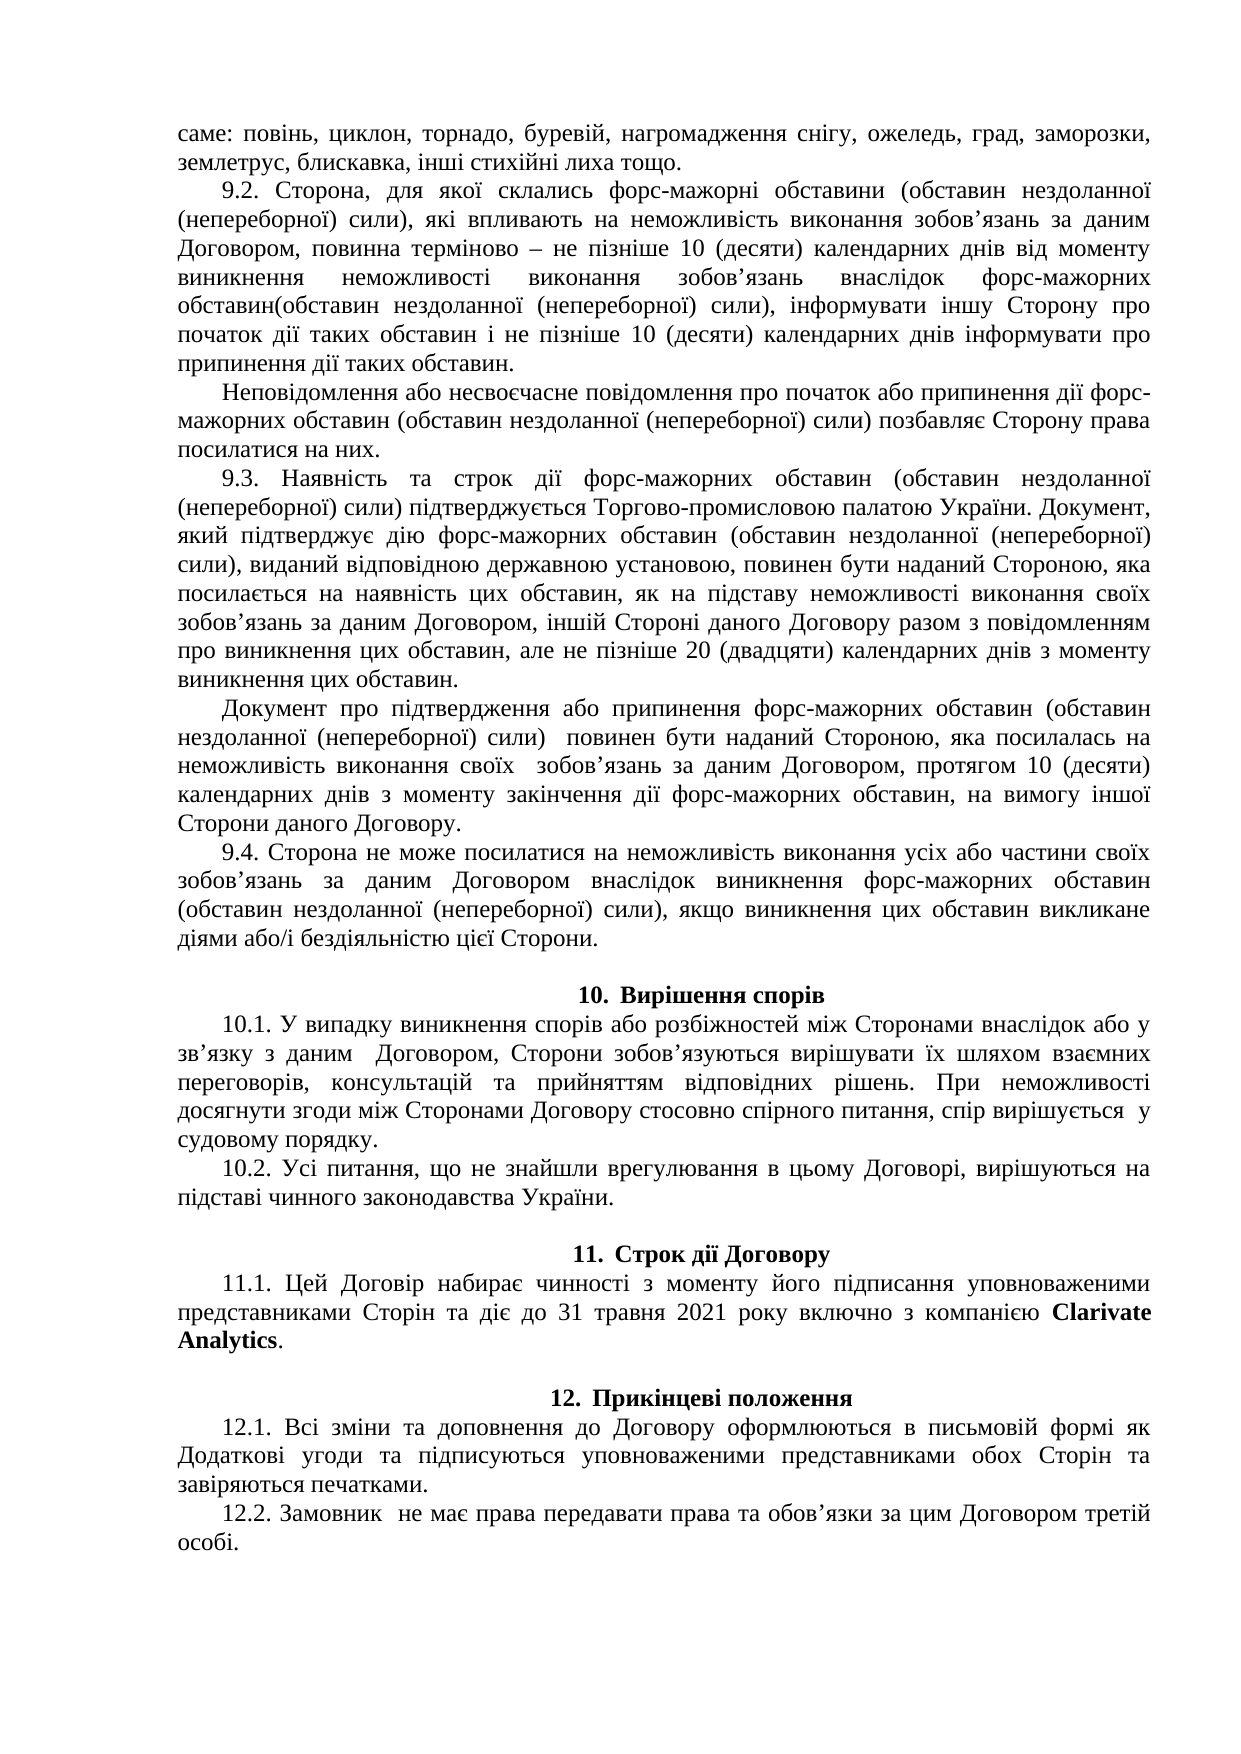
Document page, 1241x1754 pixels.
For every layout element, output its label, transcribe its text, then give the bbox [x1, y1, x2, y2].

text Документ про підтвердження або припинення форс-мажорних обставин (обставин нездоланної (непереборної) сили) повинен бути наданий Стороною, яка посилалась на неможливість виконання своїх зобов’язань за даним Договором, протягом 10 (десяти) календарних днів з моменту закінчення дії форс-мажорних обставин, на вимогу іншої Сторони даного Договору. [177, 693, 1152, 837]
text 10.1. У випадку виникнення спорів або розбіжностей між Сторонами внаслідок або у зв’язку з даним Договором, Сторони зобов’язуються вирішувати їх шляхом взаємних переговорів, консультацій та прийняттям відповідних рішень. При неможливості досягнути згоди між Сторонами Договору стосовно спірного питання, спір вирішується у судовому порядку. [177, 1009, 1152, 1153]
text 10.2. Усі питання, що не знайшли врегулювання в цьому Договорі, вирішуються на підставі чинного законодавства України. [177, 1153, 1152, 1211]
text 9.2. Сторона, для якої склались форс-мажорні обставини (обставин нездоланної (непереборної) сили), які впливають на неможливість виконання зобов’язань за даним Договором, повинна терміново – не пізніше 10 (десяти) календарних днів від моменту виникнення неможливості виконання зобов’язань внаслідок форс-мажорних обставин(обставин нездоланної (непереборної) сили), інформувати іншу Сторону про початок дії таких обставин і не пізніше 10 (десяти) календарних днів інформувати про припинення дії таких обставин. [177, 176, 1152, 377]
text 9.4. Сторона не може посилатися на неможливість виконання усіх або частини своїх зобов’язань за даним Договором внаслідок виникнення форс-мажорних обставин (обставин нездоланної (непереборної) сили), якщо виникнення цих обставин викликане діями або/і бездіяльністю цієї Сторони. [177, 837, 1152, 952]
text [177, 118, 1152, 176]
list Вирішення спорів [251, 981, 1152, 1009]
text 9.3. Наявність та строк дії форс-мажорних обставин (обставин нездоланної (непереборної) сили) підтверджується Торгово-промисловою палатою України. Документ, який підтверджує дію форс-мажорних обставин (обставин нездоланної (непереборної) сили), виданий відповідною державною установою, повинен бути наданий Стороною, яка посилається на наявність цих обставин, як на підставу неможливості виконання своїх зобов’язань за даним Договором, іншій Стороні даного Договору разом з повідомленням про виникнення цих обставин, але не пізніше 20 (двадцяти) календарних днів з моменту виникнення цих обставин. [177, 463, 1152, 693]
text 12.2. Замовник не має права передавати права та обов’язки за цим Договором третій особі. [177, 1498, 1152, 1556]
list Прикінцеві положення [251, 1383, 1152, 1412]
list Строк дії Договору [251, 1239, 1152, 1268]
text Неповідомлення або несвоєчасне повідомлення про початок або припинення дії форс-мажорних обставин (обставин нездоланної (непереборної) сили) позбавляє Сторону права посилатися на них. [177, 377, 1152, 463]
text 12.1. Всі зміни та доповнення до Договору оформлюються в письмовій формі як Додаткові угоди та підписуються уповноваженими представниками обох Сторін та завіряються печатками. [177, 1412, 1152, 1498]
text 11.1. Цей Договір набирає чинності з моменту його підписання уповноваженими представниками Сторін та діє до 31 травня 2021 року включно з компанією Clarivate Analytics. [177, 1268, 1152, 1354]
